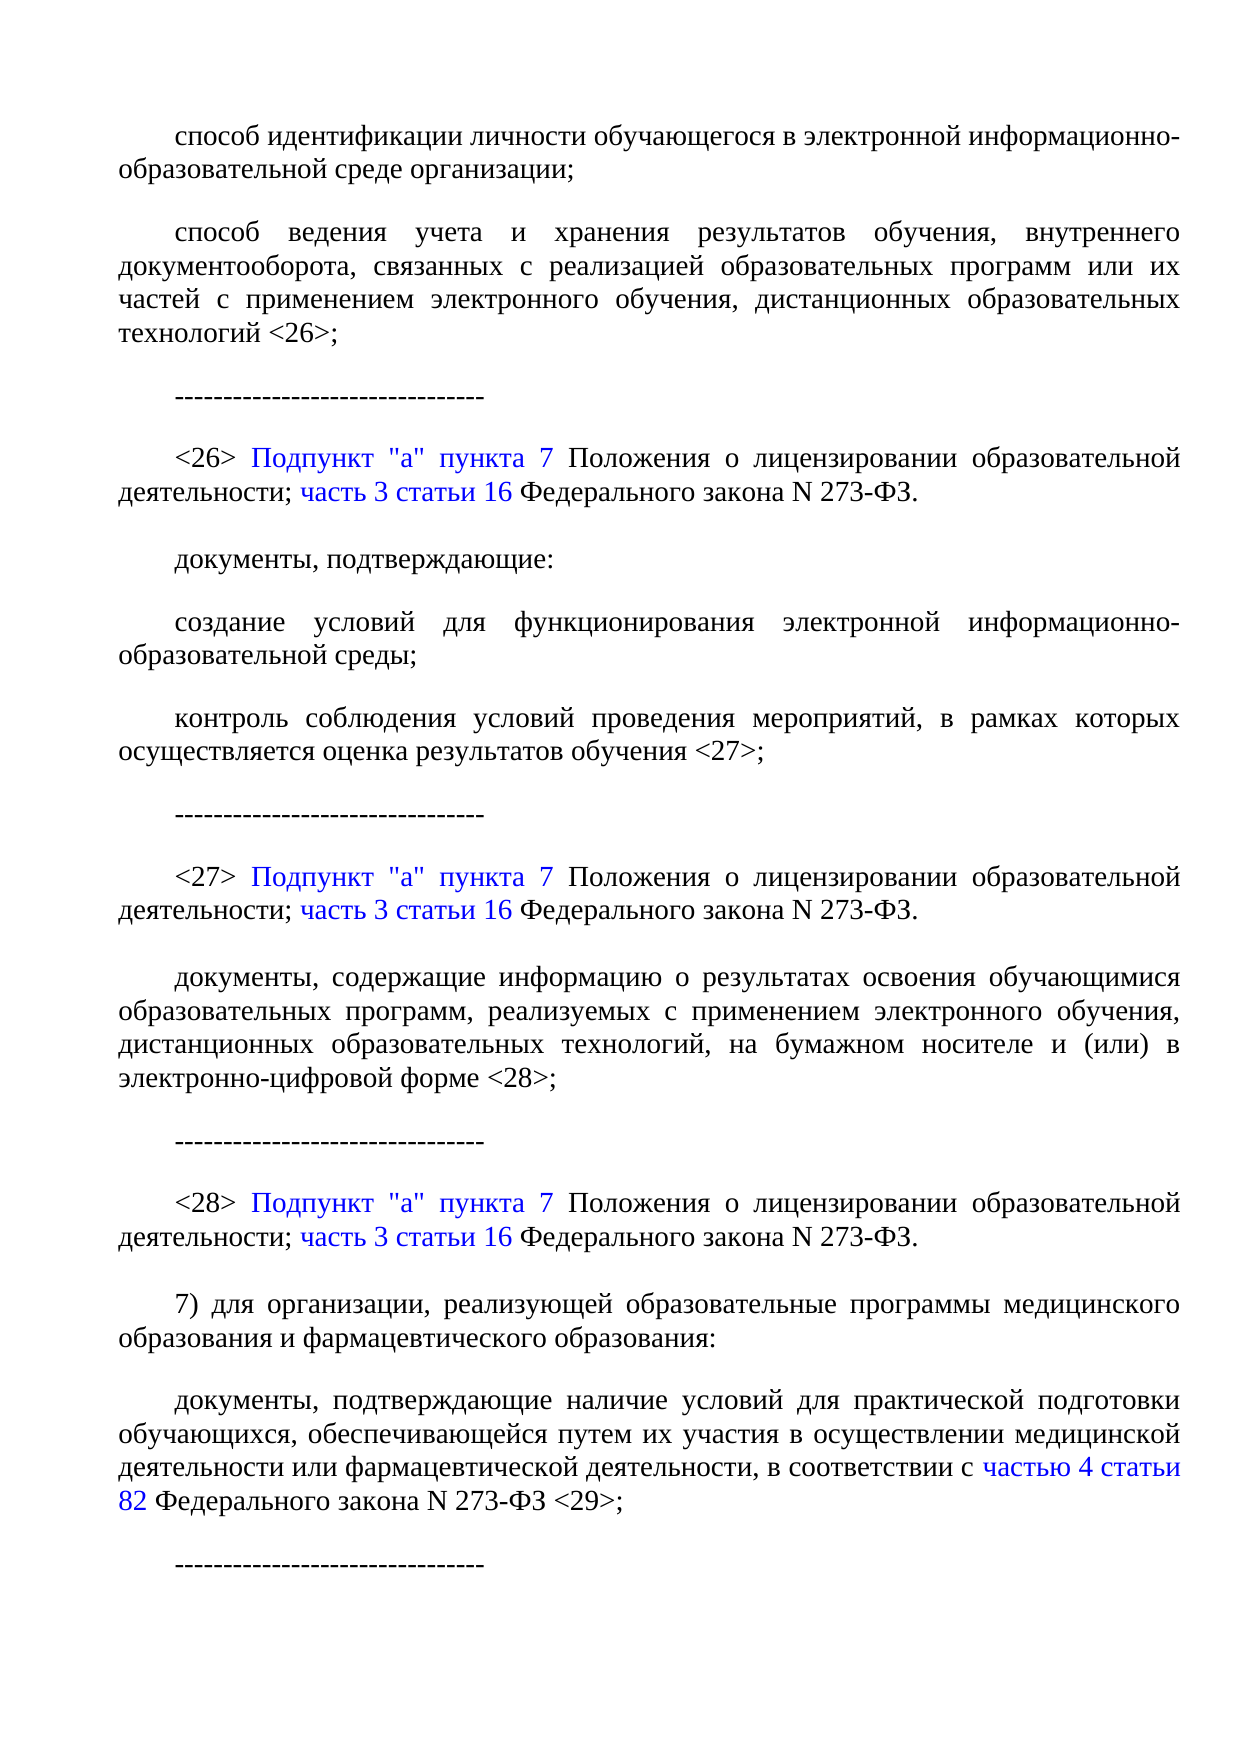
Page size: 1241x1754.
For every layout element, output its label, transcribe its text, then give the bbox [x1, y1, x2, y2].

text 7) для организации, реализующей образовательные программы медицинского образования и фармацевтического образования: [118, 1286, 1181, 1353]
text <26> Подпункт "а" пункта 7 Положения о лицензировании образовательной деятельности; часть 3 статьи 16 Федерального закона N 273-ФЗ. [118, 440, 1181, 507]
text <27> Подпункт "а" пункта 7 Положения о лицензировании образовательной деятельности; часть 3 статьи 16 Федерального закона N 273-ФЗ. [118, 859, 1181, 926]
text документы, подтверждающие наличие условий для практической подготовки обучающихся, обеспечивающейся путем их участия в осуществлении медицинской деятельности или фармацевтической деятельности, в соответствии с частью 4 статьи 82 Федерального закона N 273-ФЗ <29>; [118, 1382, 1181, 1517]
text документы, подтверждающие: [118, 541, 1181, 574]
text -------------------------------- [118, 378, 1181, 411]
text способ ведения учета и хранения результатов обучения, внутреннего документооборота, связанных с реализацией образовательных программ или их частей с применением электронного обучения, дистанционных образовательных технологий <26>; [118, 214, 1181, 348]
text создание условий для функционирования электронной информационно-образовательной среды; [118, 604, 1181, 671]
text -------------------------------- [118, 796, 1181, 830]
text -------------------------------- [118, 1123, 1181, 1156]
text -------------------------------- [118, 1546, 1181, 1579]
text документы, содержащие информацию о результатах освоения обучающимися образовательных программ, реализуемых с применением электронного обучения, дистанционных образовательных технологий, на бумажном носителе и (или) в электронно-цифровой форме <28>; [118, 959, 1181, 1094]
text <28> Подпункт "а" пункта 7 Положения о лицензировании образовательной деятельности; часть 3 статьи 16 Федерального закона N 273-ФЗ. [118, 1186, 1181, 1253]
text способ идентификации личности обучающегося в электронной информационно-образовательной среде организации; [118, 118, 1181, 185]
text контроль соблюдения условий проведения мероприятий, в рамках которых осуществляется оценка результатов обучения <27>; [118, 700, 1181, 767]
